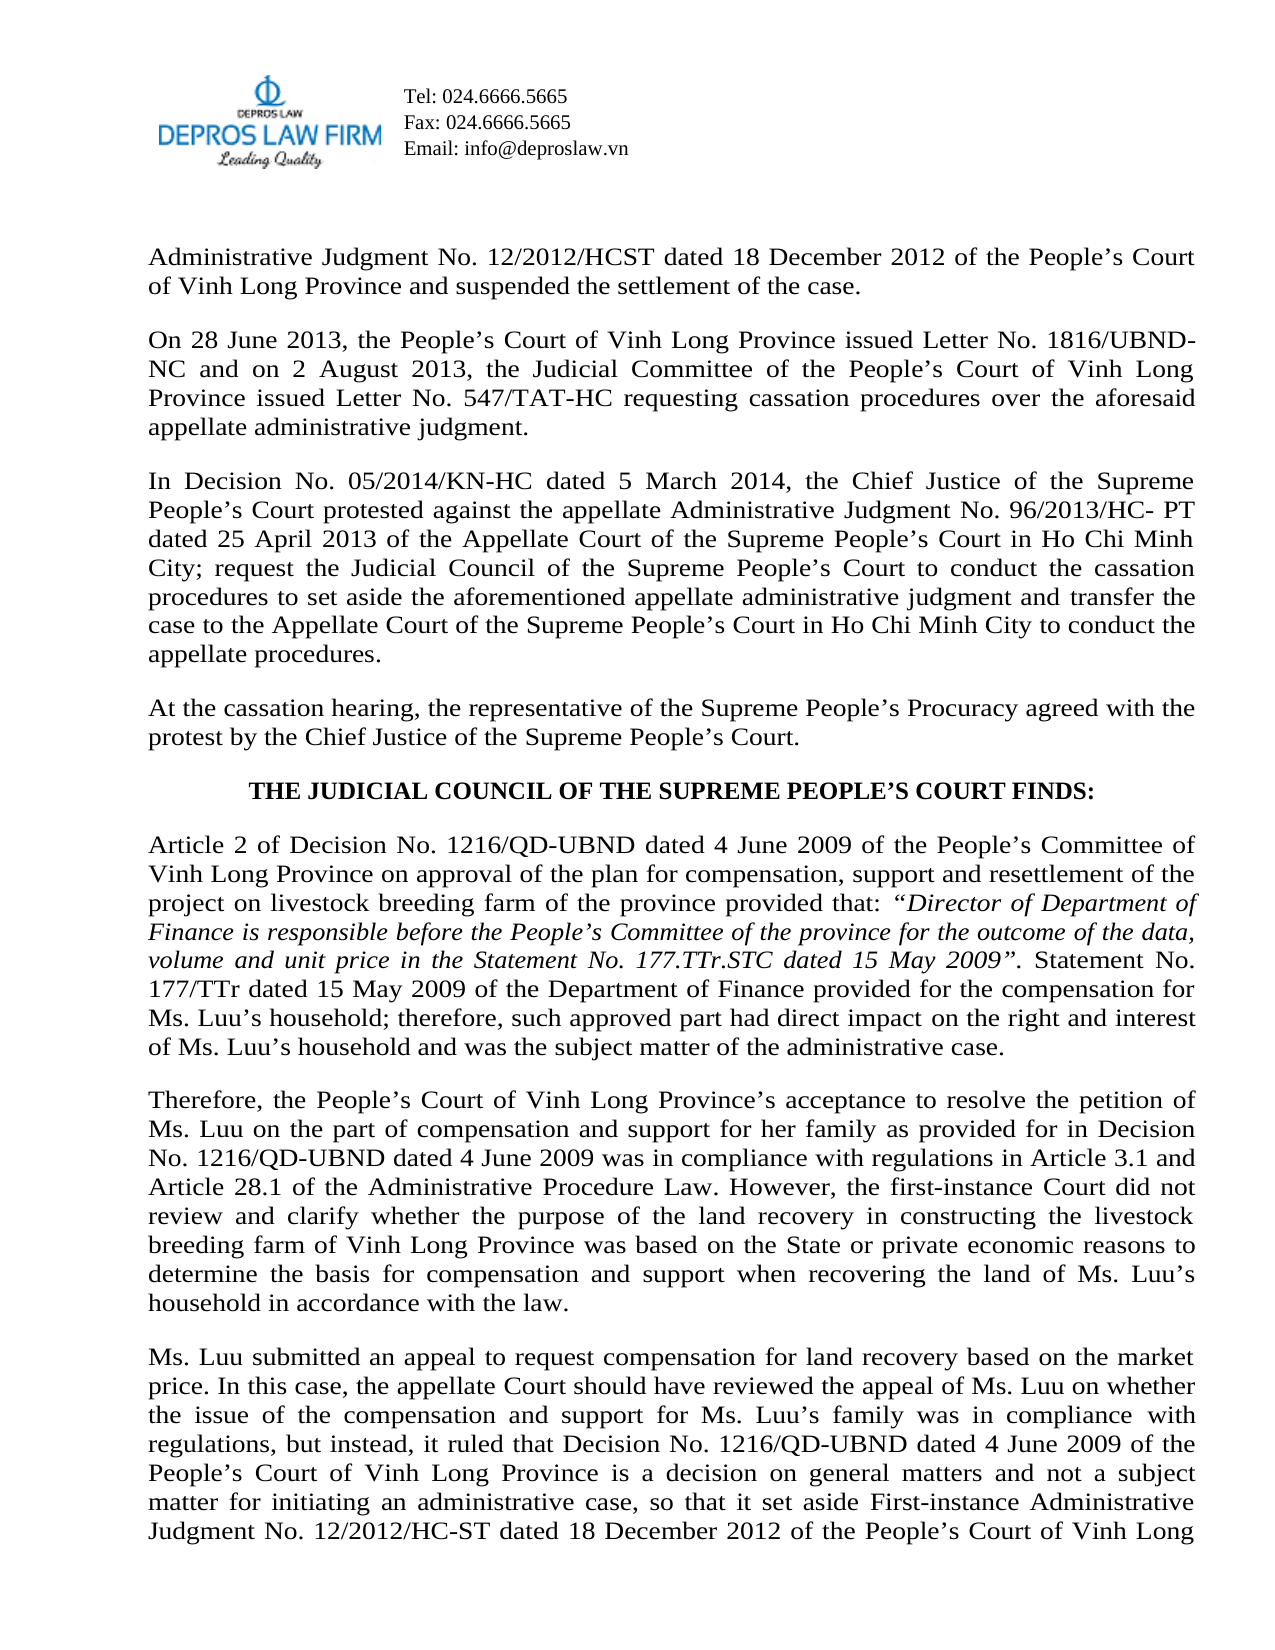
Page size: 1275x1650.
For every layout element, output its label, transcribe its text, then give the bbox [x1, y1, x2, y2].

subtitle THE JUDICIAL COUNCIL OF THE SUPREME PEOPLE’S COURT FINDS: [148, 776, 1196, 805]
text In Decision No. 05/2014/KN-HC dated 5 March 2014, the Chief Justice of the Supreme People’s Court protested against the appellate Administrative Judgment No. 96/2013/HC- PT dated 25 April 2013 of the Appellate Court of the Supreme People’s Court in Ho Chi Minh City; request the Judicial Council of the Supreme People’s Court to conduct the cassation procedures to set aside the aforementioned appellate administrative judgment and transfer the case to the Appellate Court of the Supreme People’s Court in Ho Chi Minh City to conduct the appellate procedures. [148, 466, 1196, 668]
text Article 2 of Decision No. 1216/QD-UBND dated 4 June 2009 of the People’s Committee of Vinh Long Province on approval of the plan for compensation, support and resettlement of the project on livestock breeding farm of the province provided that: “Director of Department of Finance is responsible before the People’s Committee of the province for the outcome of the data, volume and unit price in the Statement No. 177.TTr.STC dated 15 May 2009”. Statement No. 177/TTr dated 15 May 2009 of the Department of Finance provided for the compensation for Ms. Luu’s household; therefore, such approved part had direct impact on the right and interest of Ms. Luu’s household and was the subject matter of the administrative case. [148, 830, 1196, 1060]
text At the cassation hearing, the representative of the Supreme People’s Procuracy agreed with the protest by the Chief Justice of the Supreme People’s Court. [148, 693, 1196, 751]
text On 28 June 2013, the People’s Court of Vinh Long Province issued Letter No. 1816/UBND- NC and on 2 August 2013, the Judicial Committee of the People’s Court of Vinh Long Province issued Letter No. 547/TAT-HC requesting cassation procedures over the aforesaid appellate administrative judgment. [148, 325, 1196, 441]
text Therefore, the People’s Court of Vinh Long Province’s acceptance to resolve the petition of Ms. Luu on the part of compensation and support for her family as provided for in Decision No. 1216/QD-UBND dated 4 June 2009 was in compliance with regulations in Article 3.1 and Article 28.1 of the Administrative Procedure Law. However, the first-instance Court did not review and clarify whether the purpose of the land recovery in constructing the livestock breeding farm of Vinh Long Province was based on the State or private economic reasons to determine the basis for compensation and support when recovering the land of Ms. Luu’s household in accordance with the law. [148, 1086, 1196, 1317]
text Administrative Judgment No. 12/2012/HCST dated 18 December 2012 of the People’s Court of Vinh Long Province and suspended the settlement of the case. [148, 242, 1196, 300]
picture [159, 75, 382, 169]
